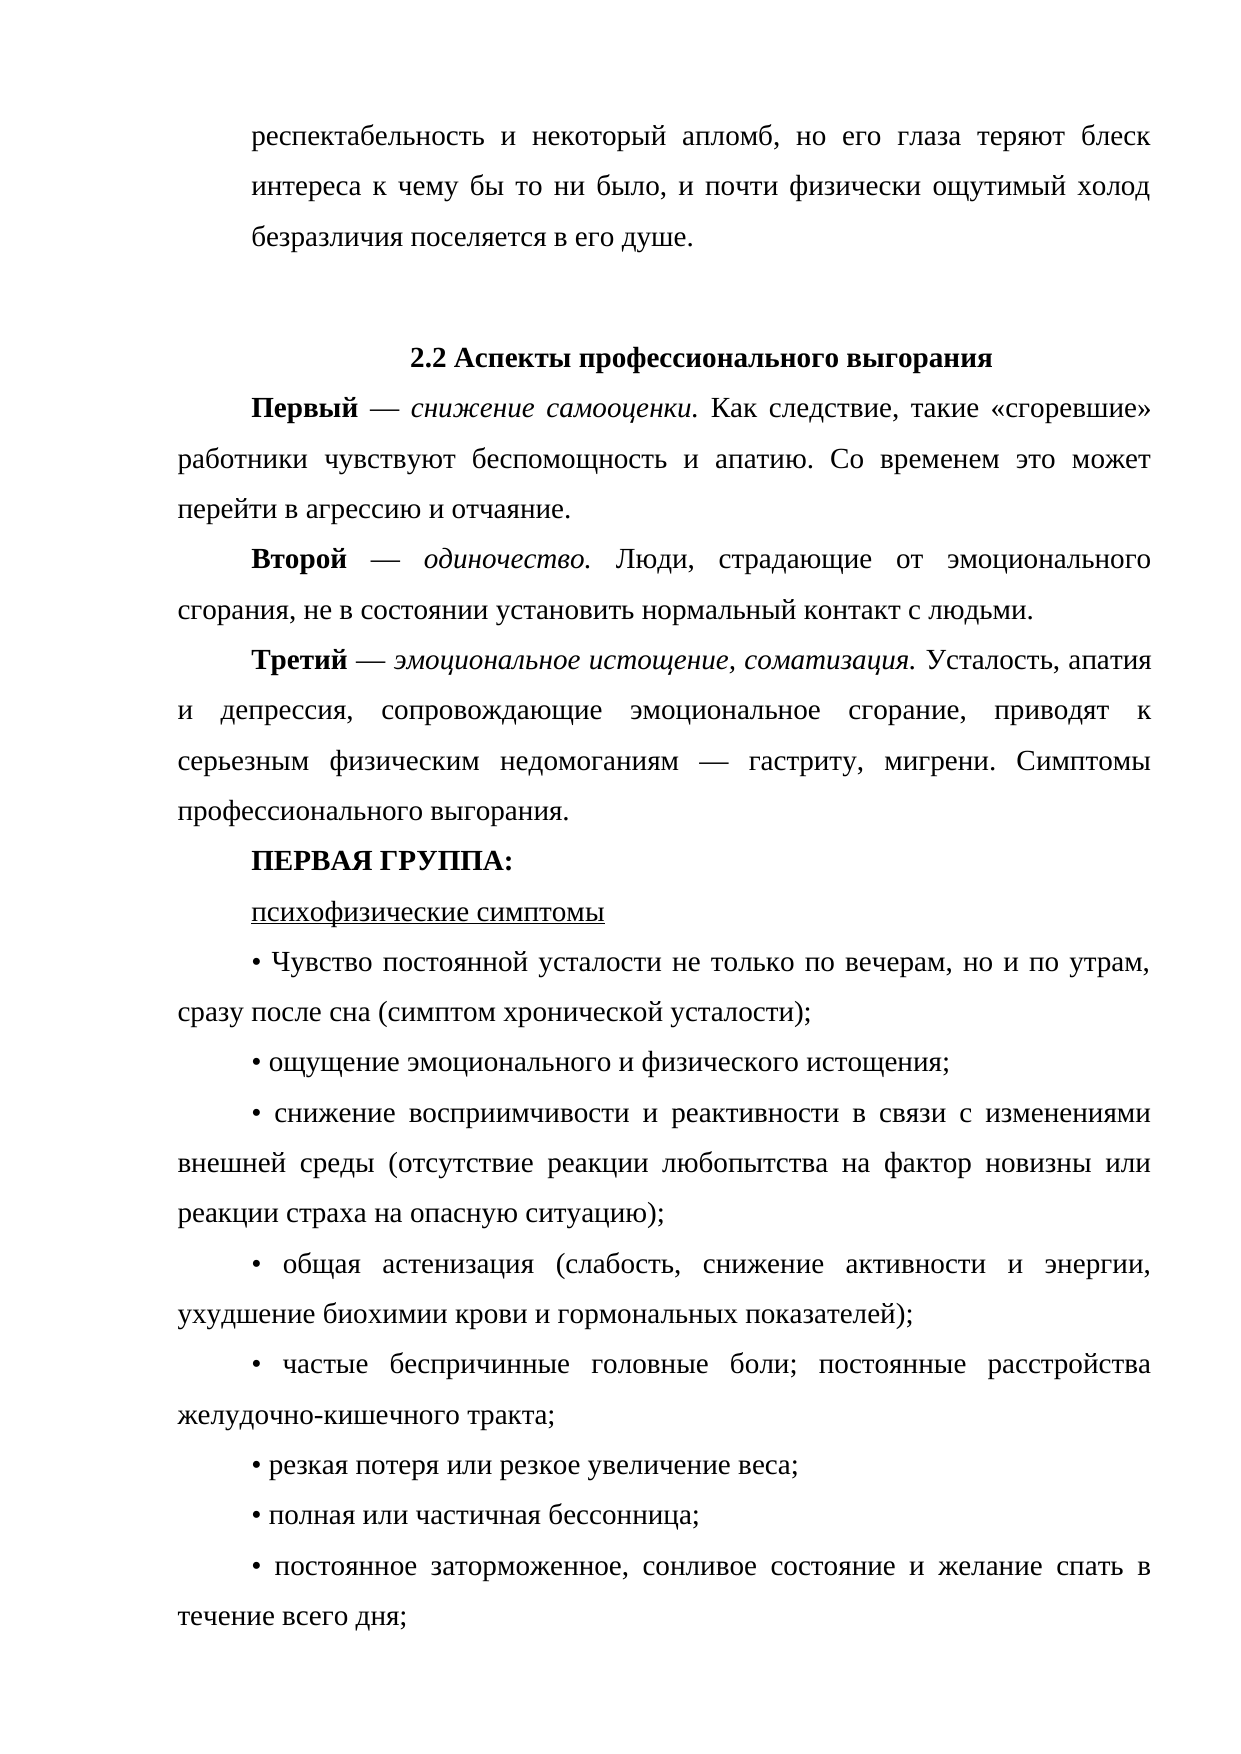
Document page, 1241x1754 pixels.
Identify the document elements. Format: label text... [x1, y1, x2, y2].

text Второй — одиночество. Люди, страдающие от эмоционального сгорания, не в состоянии установить нормальный контакт с людьми. [177, 541, 1152, 625]
text • постоянное заторможенное, сонливое состояние и желание спать в течение всего дня; [177, 1548, 1152, 1632]
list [222, 118, 1152, 252]
text • резкая потеря или резкое увеличение веса; [177, 1447, 1152, 1481]
text психофизические симптомы [177, 894, 1152, 927]
text • полная или частичная бессонница; [177, 1497, 1152, 1531]
text • частые беспричинные головные боли; постоянные расстройства желудочно-кишечного тракта; [177, 1346, 1152, 1430]
text • общая астенизация (слабость, снижение активности и энергии, ухудшение биохимии крови и гормональных показателей); [177, 1246, 1152, 1330]
text Первый — снижение самооценки. Как следствие, такие «сгоревшие» работники чувствуют беспомощность и апатию. Со временем это может перейти в агрессию и отчаяние. [177, 391, 1152, 525]
text ПЕРВАЯ ГРУППА: [177, 843, 1152, 877]
text • снижение восприимчивости и реактивности в связи с изменениями внешней среды (отсутствие реакции любопытства на фактор новизны или реакции страха на опасную ситуацию); [177, 1095, 1152, 1229]
text • ощущение эмоционального и физического истощения; [177, 1044, 1152, 1078]
text • Чувство постоянной усталости не только по вечерам, но и по утрам, сразу после сна (симптом хронической усталости); [177, 944, 1152, 1028]
text 2.2 Аспекты профессионального выгорания [177, 340, 1152, 374]
text Третий — эмоциональное истощение, соматизация. Усталость, апатия и депрессия, сопровождающие эмоциональное сгорание, приводят к серьезным физическим недомоганиям — гастриту, мигрени. Симптомы профессионального выгорания. [177, 642, 1152, 827]
